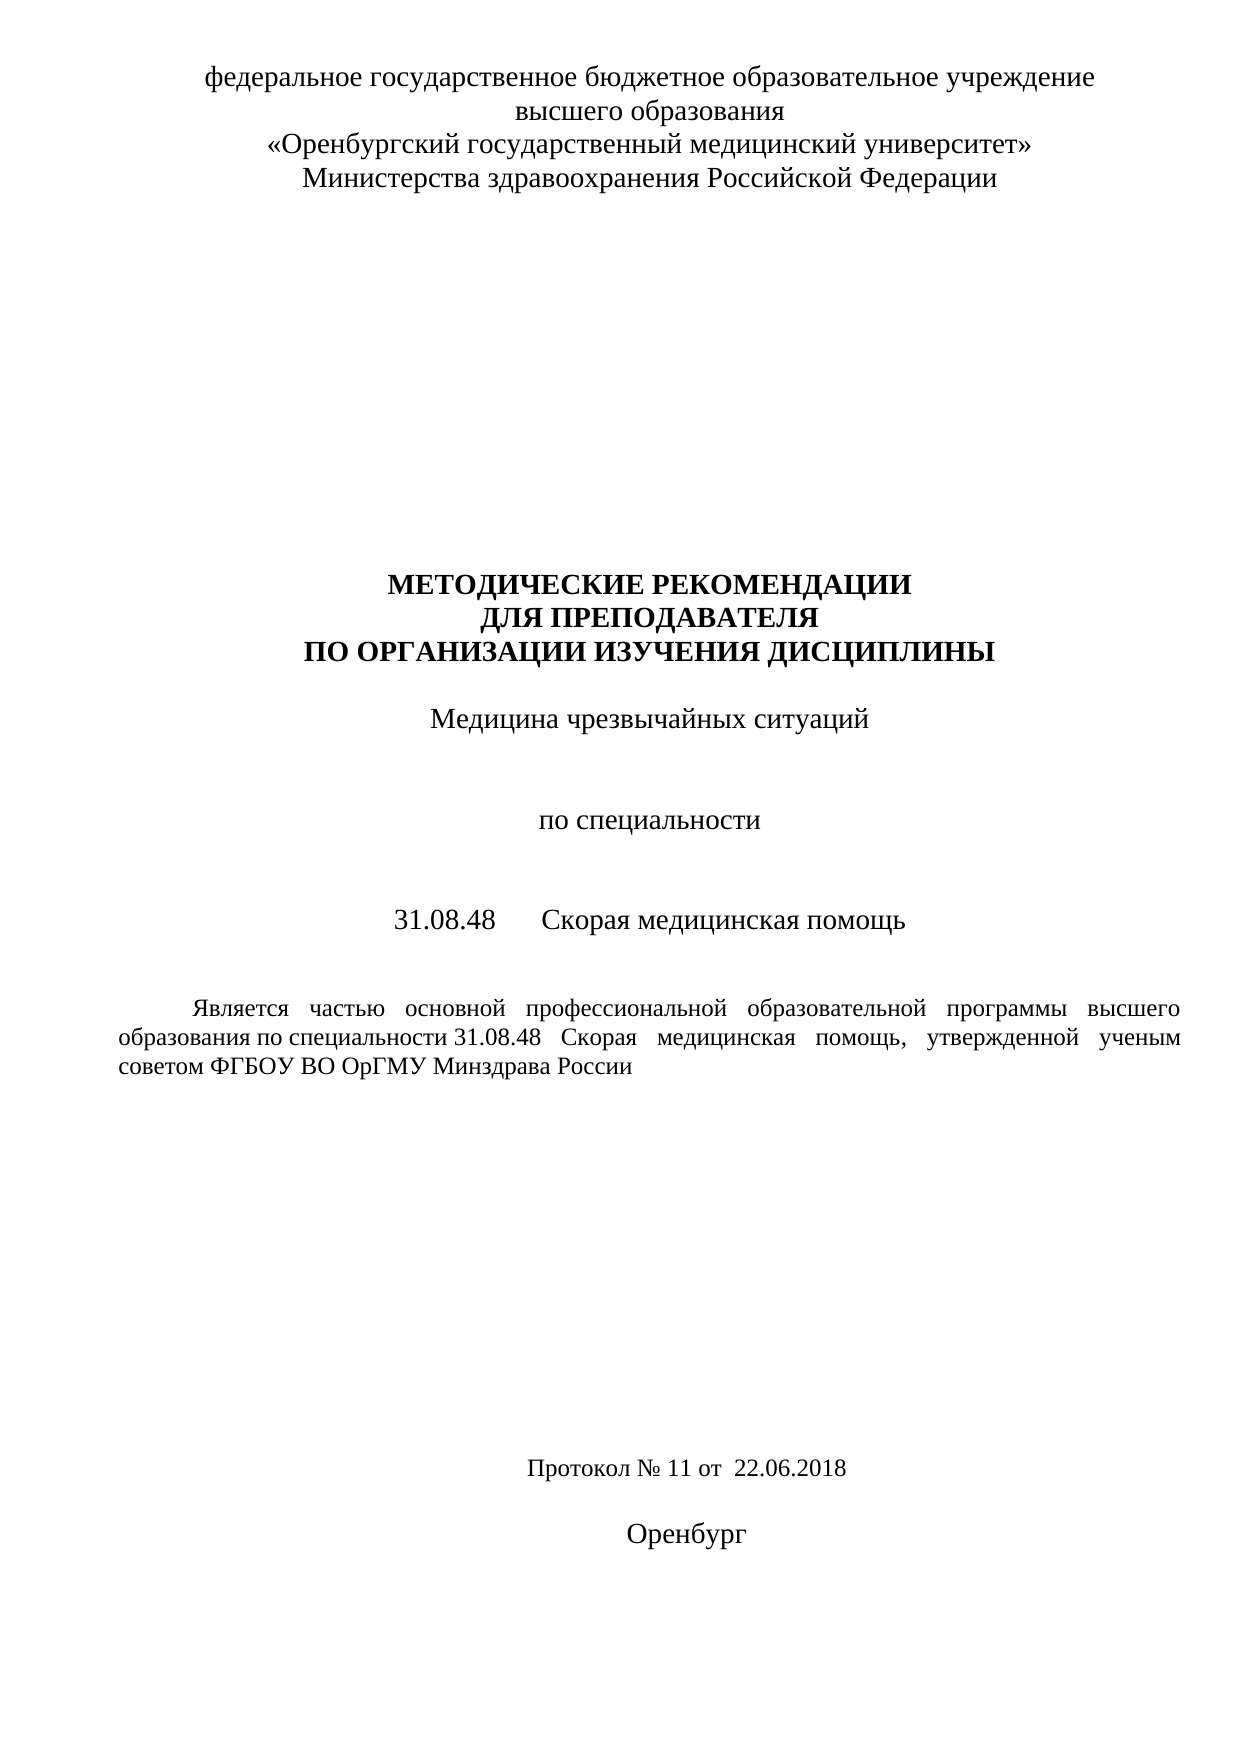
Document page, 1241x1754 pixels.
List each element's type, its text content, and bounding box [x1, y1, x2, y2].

text 31.08.48 Скорая медицинская помощь [118, 902, 1181, 936]
text Протокол № 11 от 22.06.2018 [118, 1453, 1181, 1482]
text Министерства здравоохранения Российской Федерации [118, 160, 1181, 193]
text ДЛЯ ПРЕПОДАВАТЕЛЯ [118, 601, 1181, 634]
text «Оренбургский государственный медицинский университет» [118, 126, 1181, 160]
text Медицина чрезвычайных ситуаций [118, 701, 1181, 735]
text ПО ОРГАНИЗАЦИИ ИЗУЧЕНИЯ ДИСЦИПЛИНЫ [118, 634, 1181, 668]
text МЕТОДИЧЕСКИЕ РЕКОМЕНДАЦИИ [118, 567, 1181, 601]
text высшего образования [118, 93, 1181, 126]
text по специальности [118, 802, 1181, 835]
text Оренбург [118, 1516, 1181, 1549]
text федеральное государственное бюджетное образовательное учреждение [118, 59, 1181, 93]
text Является частью основной профессиональной образовательной программы высшего образования по специальности 31.08.48 Скорая медицинская помощь, утвержденной ученым советом ФГБОУ ВО ОрГМУ Минздрава России [118, 993, 1181, 1080]
